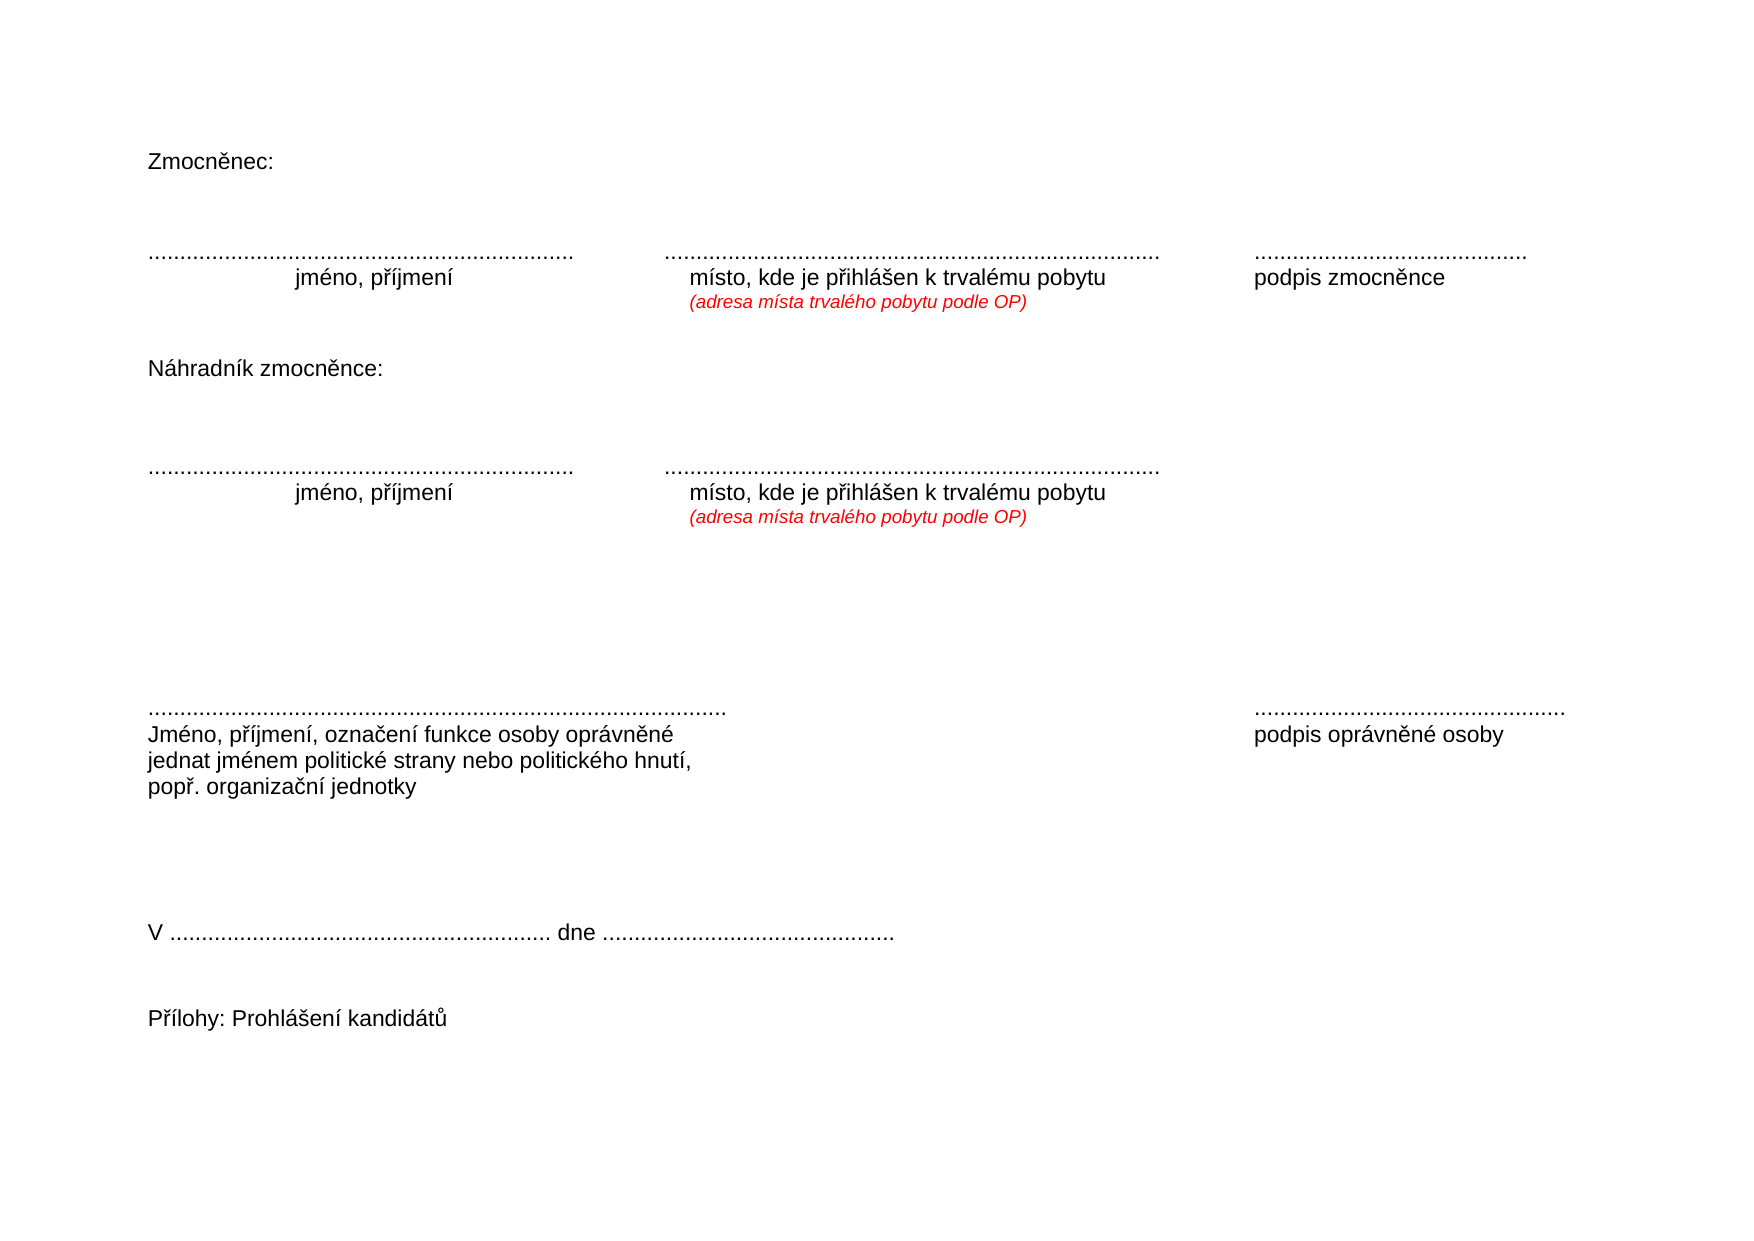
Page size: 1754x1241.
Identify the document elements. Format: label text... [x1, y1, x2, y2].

text ................................................................... .............................................................................. ........................................... [148, 238, 1606, 264]
text Jméno, příjmení, označení funkce osoby oprávněné podpis oprávněné osoby [148, 721, 1606, 747]
text Zmocněnec: [148, 148, 1606, 174]
text popř. organizační jednotky [148, 773, 1606, 799]
text jméno, příjmení místo, kde je přihlášen k trvalému pobytu podpis zmocněnce [221, 264, 1606, 291]
text ................................................................... .............................................................................. [148, 453, 1606, 479]
text Náhradník zmocněnce: [148, 355, 1606, 382]
text (adresa místa trvalého pobytu podle OP) [221, 291, 1606, 312]
text ........................................................................................... ................................................. [148, 694, 1606, 721]
text jednat jménem politické strany nebo politického hnutí, [148, 747, 1606, 773]
text Přílohy: Prohlášení kandidátů [148, 1004, 1606, 1031]
text V ............................................................ dne .............................................. [148, 919, 1606, 946]
text (adresa místa trvalého pobytu podle OP) [221, 506, 1606, 527]
text jméno, příjmení místo, kde je přihlášen k trvalému pobytu [221, 479, 1606, 506]
